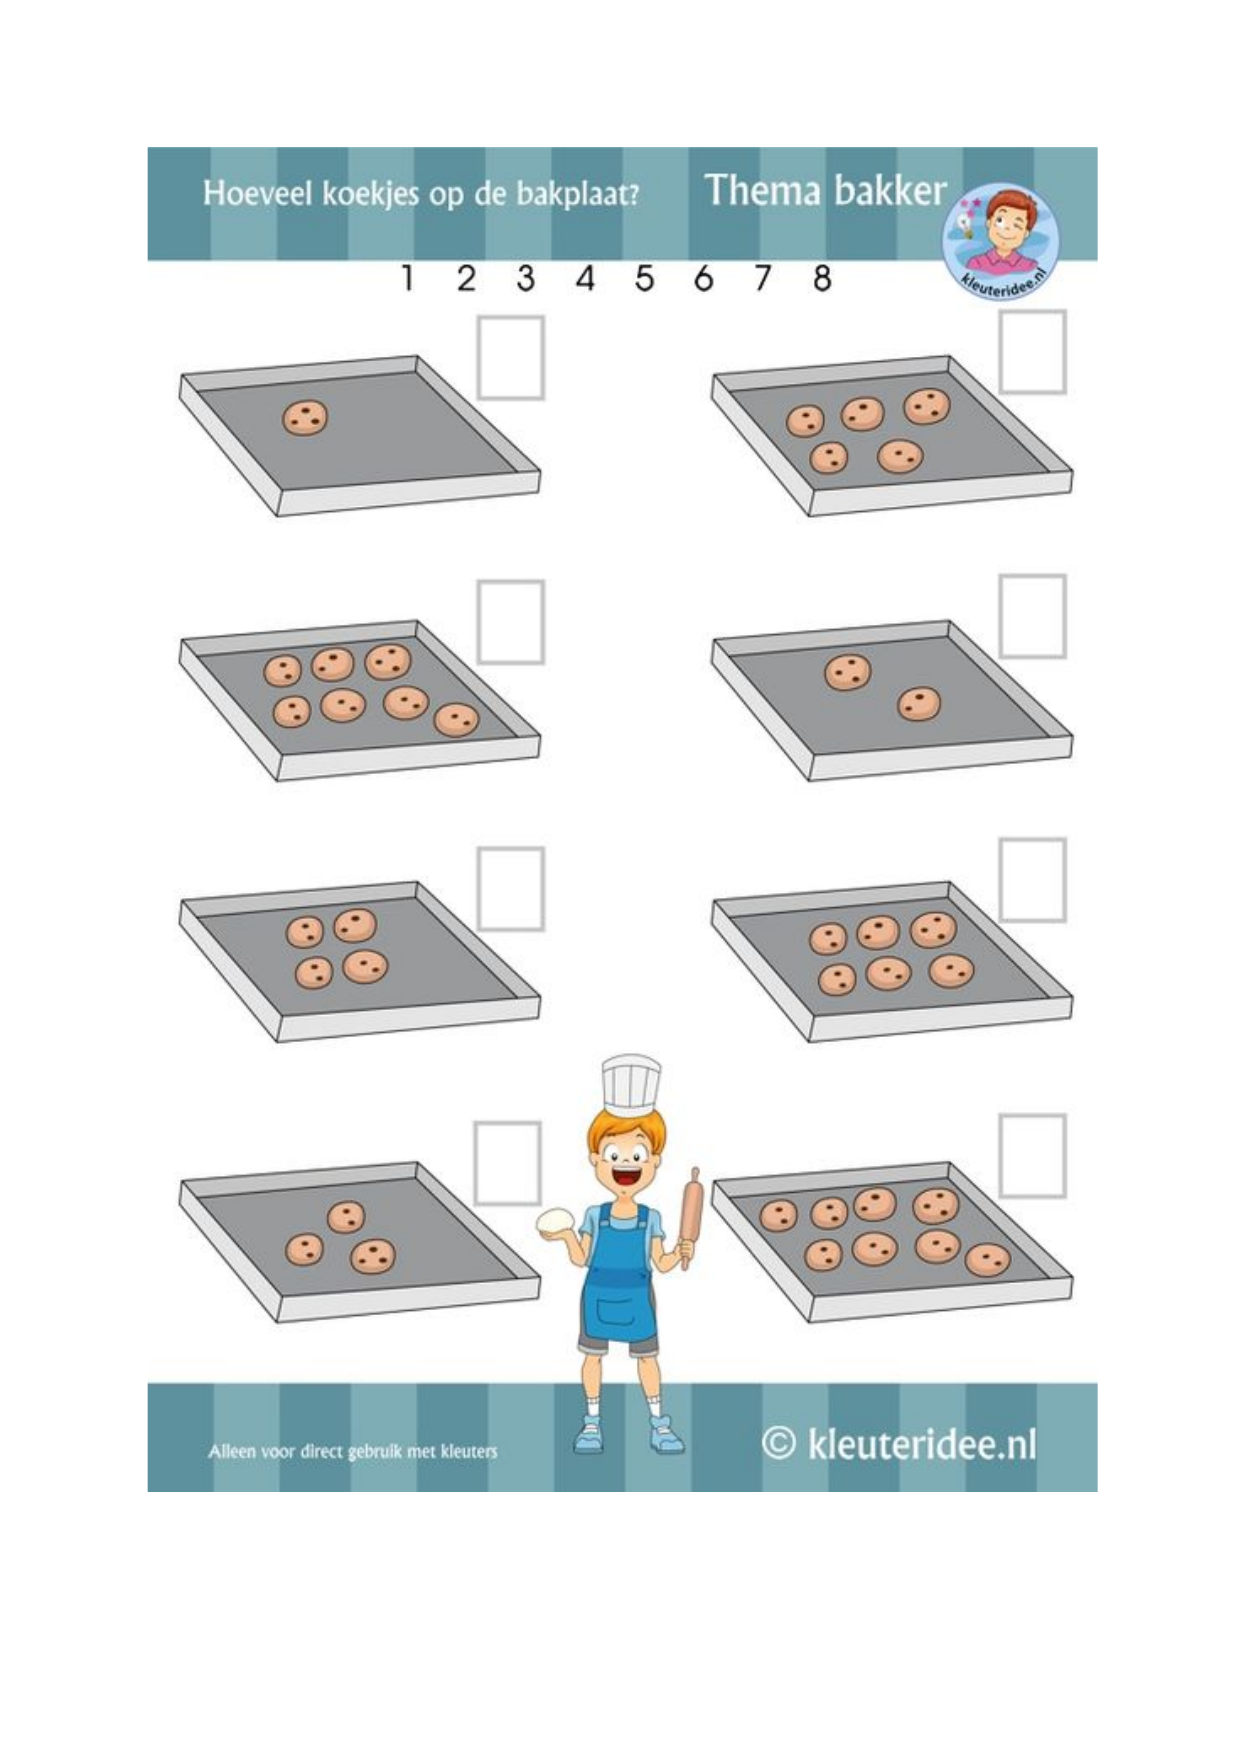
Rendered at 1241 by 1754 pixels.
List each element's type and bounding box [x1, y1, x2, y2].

picture [147, 147, 1098, 1492]
